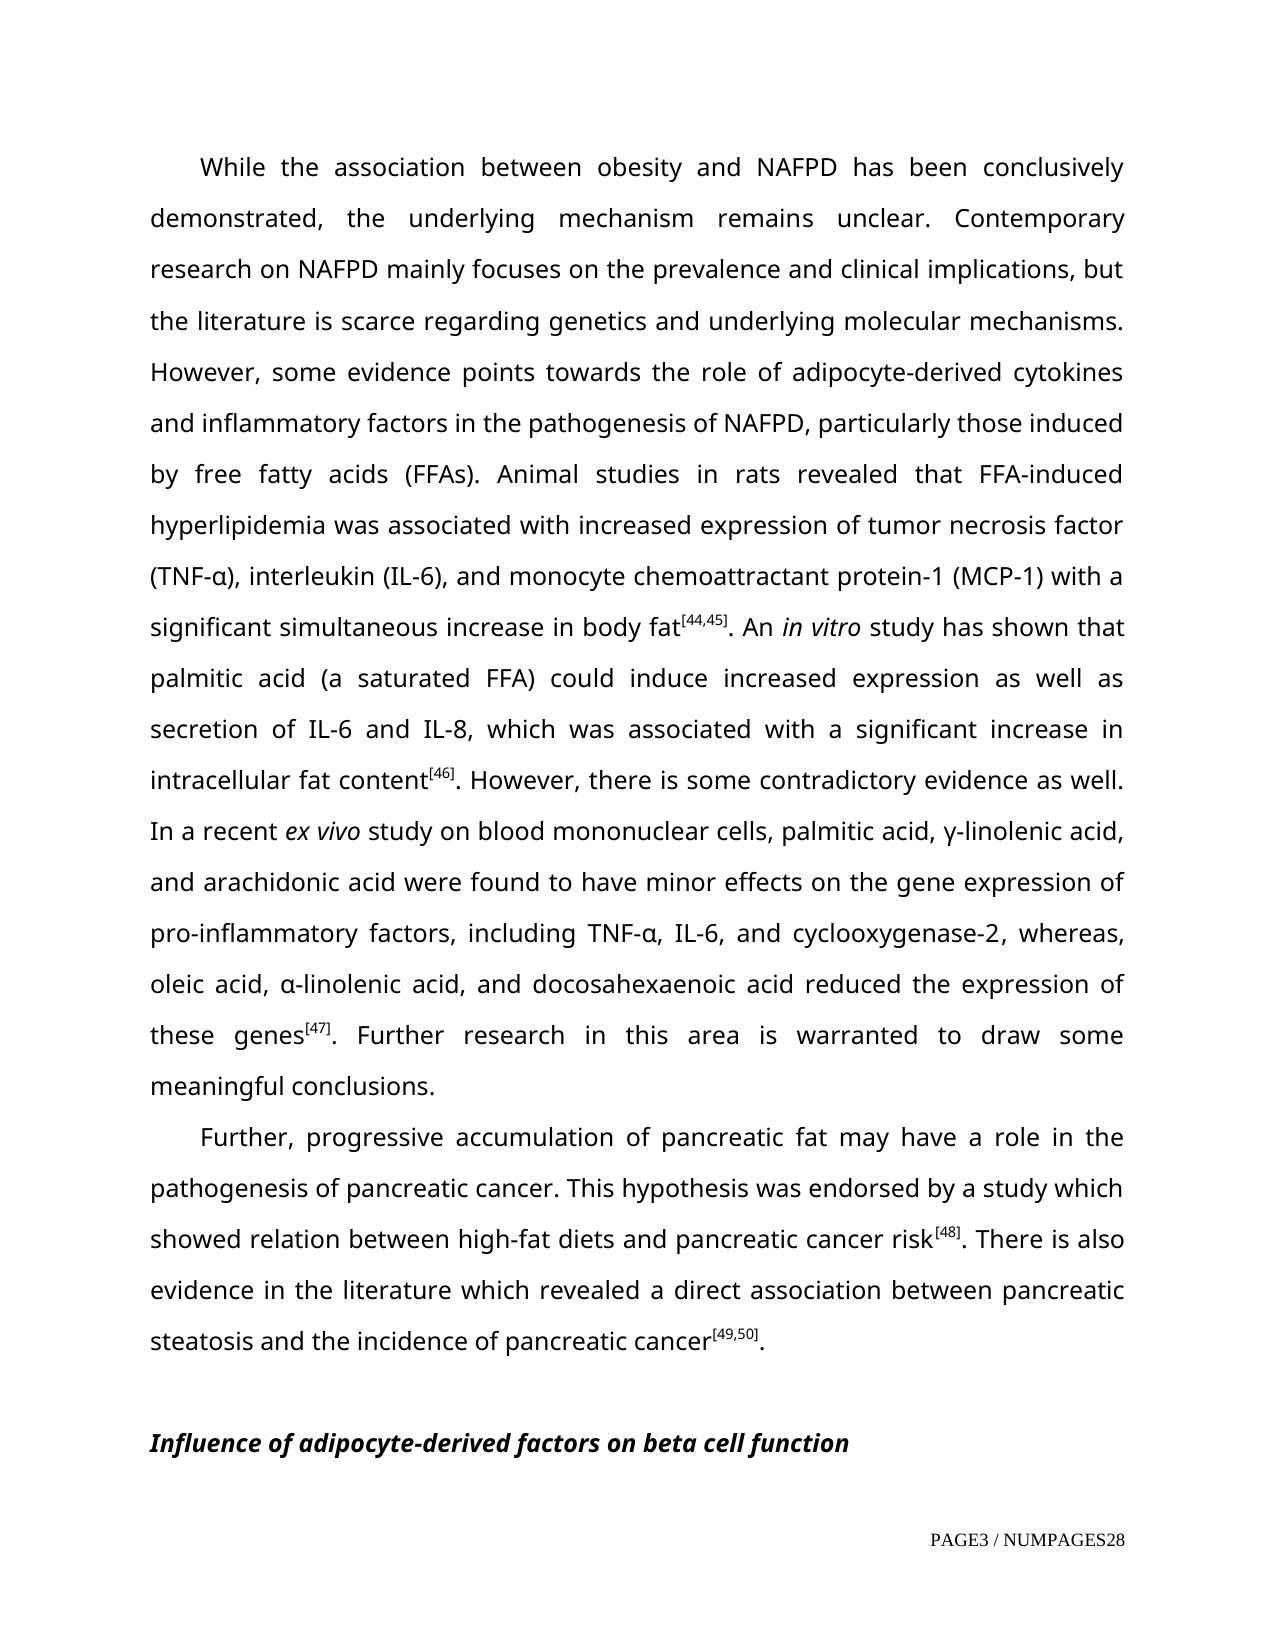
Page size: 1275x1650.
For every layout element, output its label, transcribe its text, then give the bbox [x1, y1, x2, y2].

text While the association between obesity and NAFPD has been conclusively demonstrated, the underlying mechanism remains unclear. Contemporary research on NAFPD mainly focuses on the prevalence and clinical implications, but the literature is scarce regarding genetics and underlying molecular mechanisms. However, some evidence points towards the role of adipocyte-derived cytokines and inflammatory factors in the pathogenesis of NAFPD, particularly those induced by free fatty acids (FFAs). Animal studies in rats revealed that FFA-induced hyperlipidemia was associated with increased expression of tumor necrosis factor (TNF-α), interleukin (IL-6), and monocyte chemoattractant protein-1 (MCP-1) with a significant simultaneous increase in body fat[44,45]. An in vitro study has shown that palmitic acid (a saturated FFA) could induce increased expression as well as secretion of IL-6 and IL-8, which was associated with a significant increase in intracellular fat content[46]. However, there is some contradictory evidence as well. In a recent ex vivo study on blood mononuclear cells, palmitic acid, γ-linolenic acid, and arachidonic acid were found to have minor effects on the gene expression of pro-inflammatory factors, including TNF-α, IL-6, and cyclooxygenase-2, whereas, oleic acid, α-linolenic acid, and docosahexaenoic acid reduced the expression of these genes[47]. Further research in this area is warranted to draw some meaningful conclusions. [150, 150, 1125, 1103]
text Further, progressive accumulation of pancreatic fat may have a role in the pathogenesis of pancreatic cancer. This hypothesis was endorsed by a study which showed relation between high-fat diets and pancreatic cancer risk[48]. There is also evidence in the literature which revealed a direct association between pancreatic steatosis and the incidence of pancreatic cancer[49,50]. [150, 1120, 1125, 1358]
text Influence of adipocyte-derived factors on beta cell function [150, 1426, 1125, 1460]
